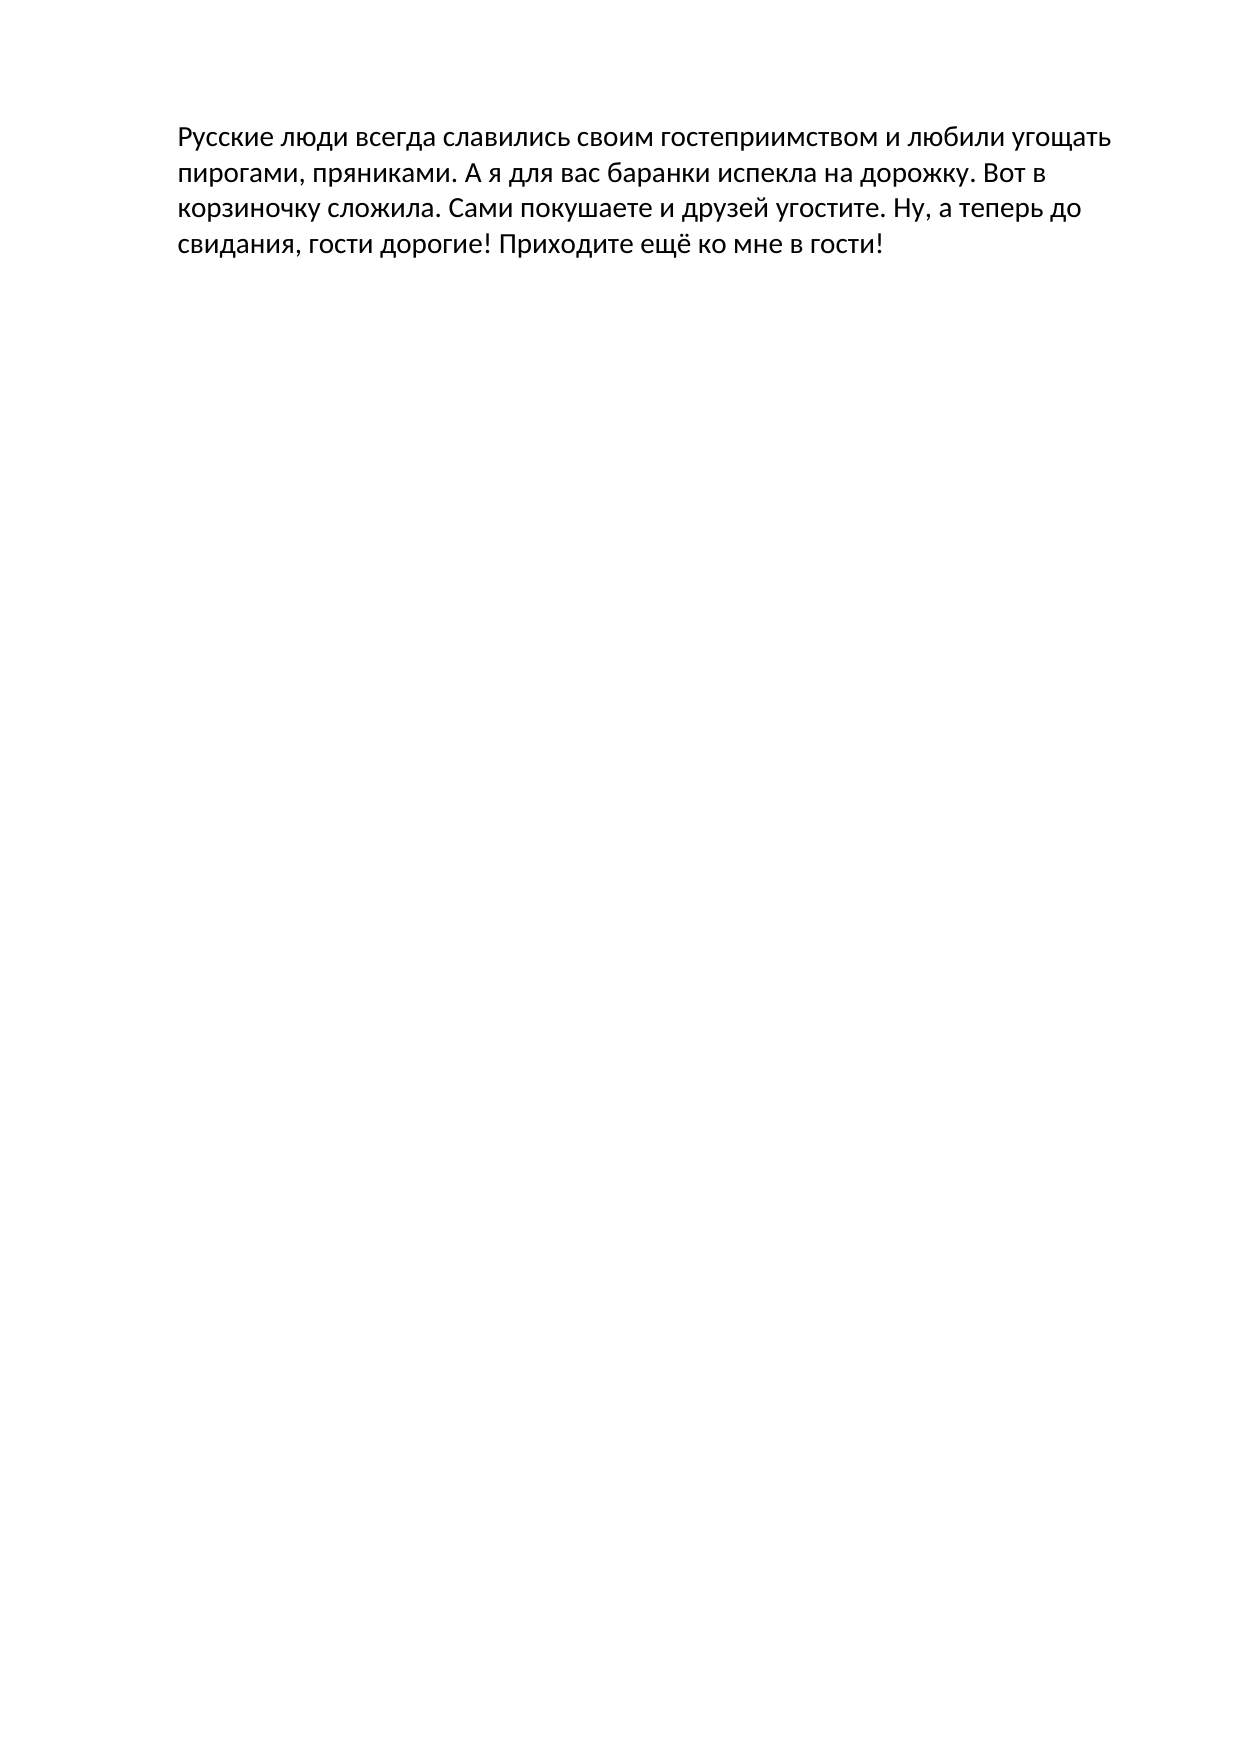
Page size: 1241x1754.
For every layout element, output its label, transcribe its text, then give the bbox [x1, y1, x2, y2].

text Русские люди всегда славились своим гостеприимством и любили угощать пирогами, пряниками. А я для вас баранки испекла на дорожку. Вот в корзиночку сложила. Сами покушаете и друзей угостите. Ну, а теперь до свидания, гости дорогие! Приходите ещё ко мне в гости! [177, 118, 1152, 261]
